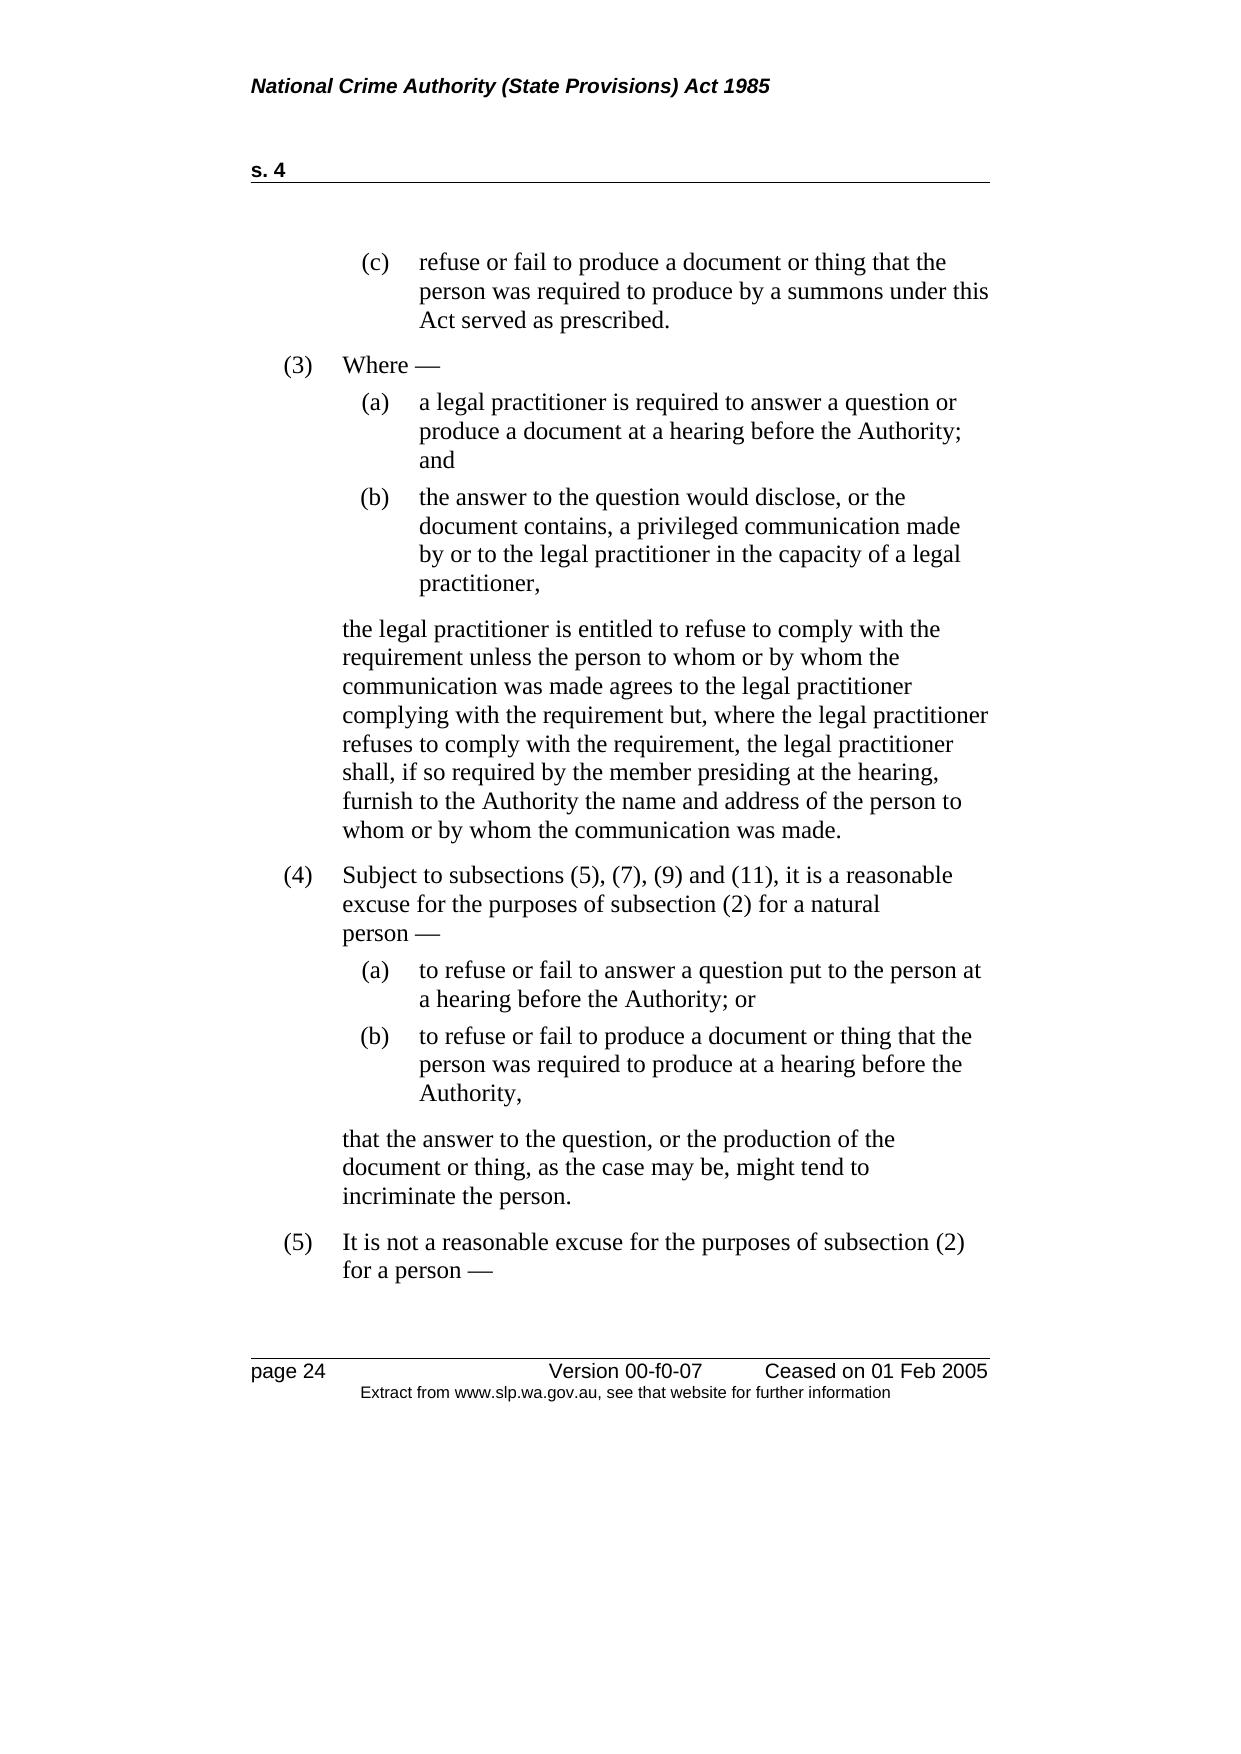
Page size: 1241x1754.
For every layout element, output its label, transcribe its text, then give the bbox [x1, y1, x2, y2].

text (a) to refuse or fail to answer a question put to the person at a hearing before the Authority; or [251, 955, 990, 1012]
text (5) It is not a reasonable excuse for the purposes of subsection (2) for a person — [251, 1227, 990, 1284]
text (4) Subject to subsections (5), (7), (9) and (11), it is a reasonable excuse for the purposes of subsection (2) for a natural person — [251, 860, 990, 947]
text (3) Where — [251, 350, 990, 379]
text (c) refuse or fail to produce a document or thing that the person was required to produce by a summons under this Act served as prescribed. [251, 247, 990, 334]
text (a) a legal practitioner is required to answer a question or produce a document at a hearing before the Authority; and [251, 387, 990, 474]
text (b) to refuse or fail to produce a document or thing that the person was required to produce at a hearing before the Authority, [251, 1021, 990, 1107]
text (b) the answer to the question would disclose, or the document contains, a privileged communication made by or to the legal practitioner in the capacity of a legal practitioner, [251, 482, 990, 597]
text the legal practitioner is entitled to refuse to comply with the requirement unless the person to whom or by whom the communication was made agrees to the legal practitioner complying with the requirement but, where the legal practitioner refuses to comply with the requirement, the legal practitioner shall, if so required by the member presiding at the hearing, furnish to the Authority the name and address of the person to whom or by whom the communication was made. [251, 614, 990, 844]
text that the answer to the question, or the production of the document or thing, as the case may be, might tend to incriminate the person. [251, 1124, 990, 1210]
